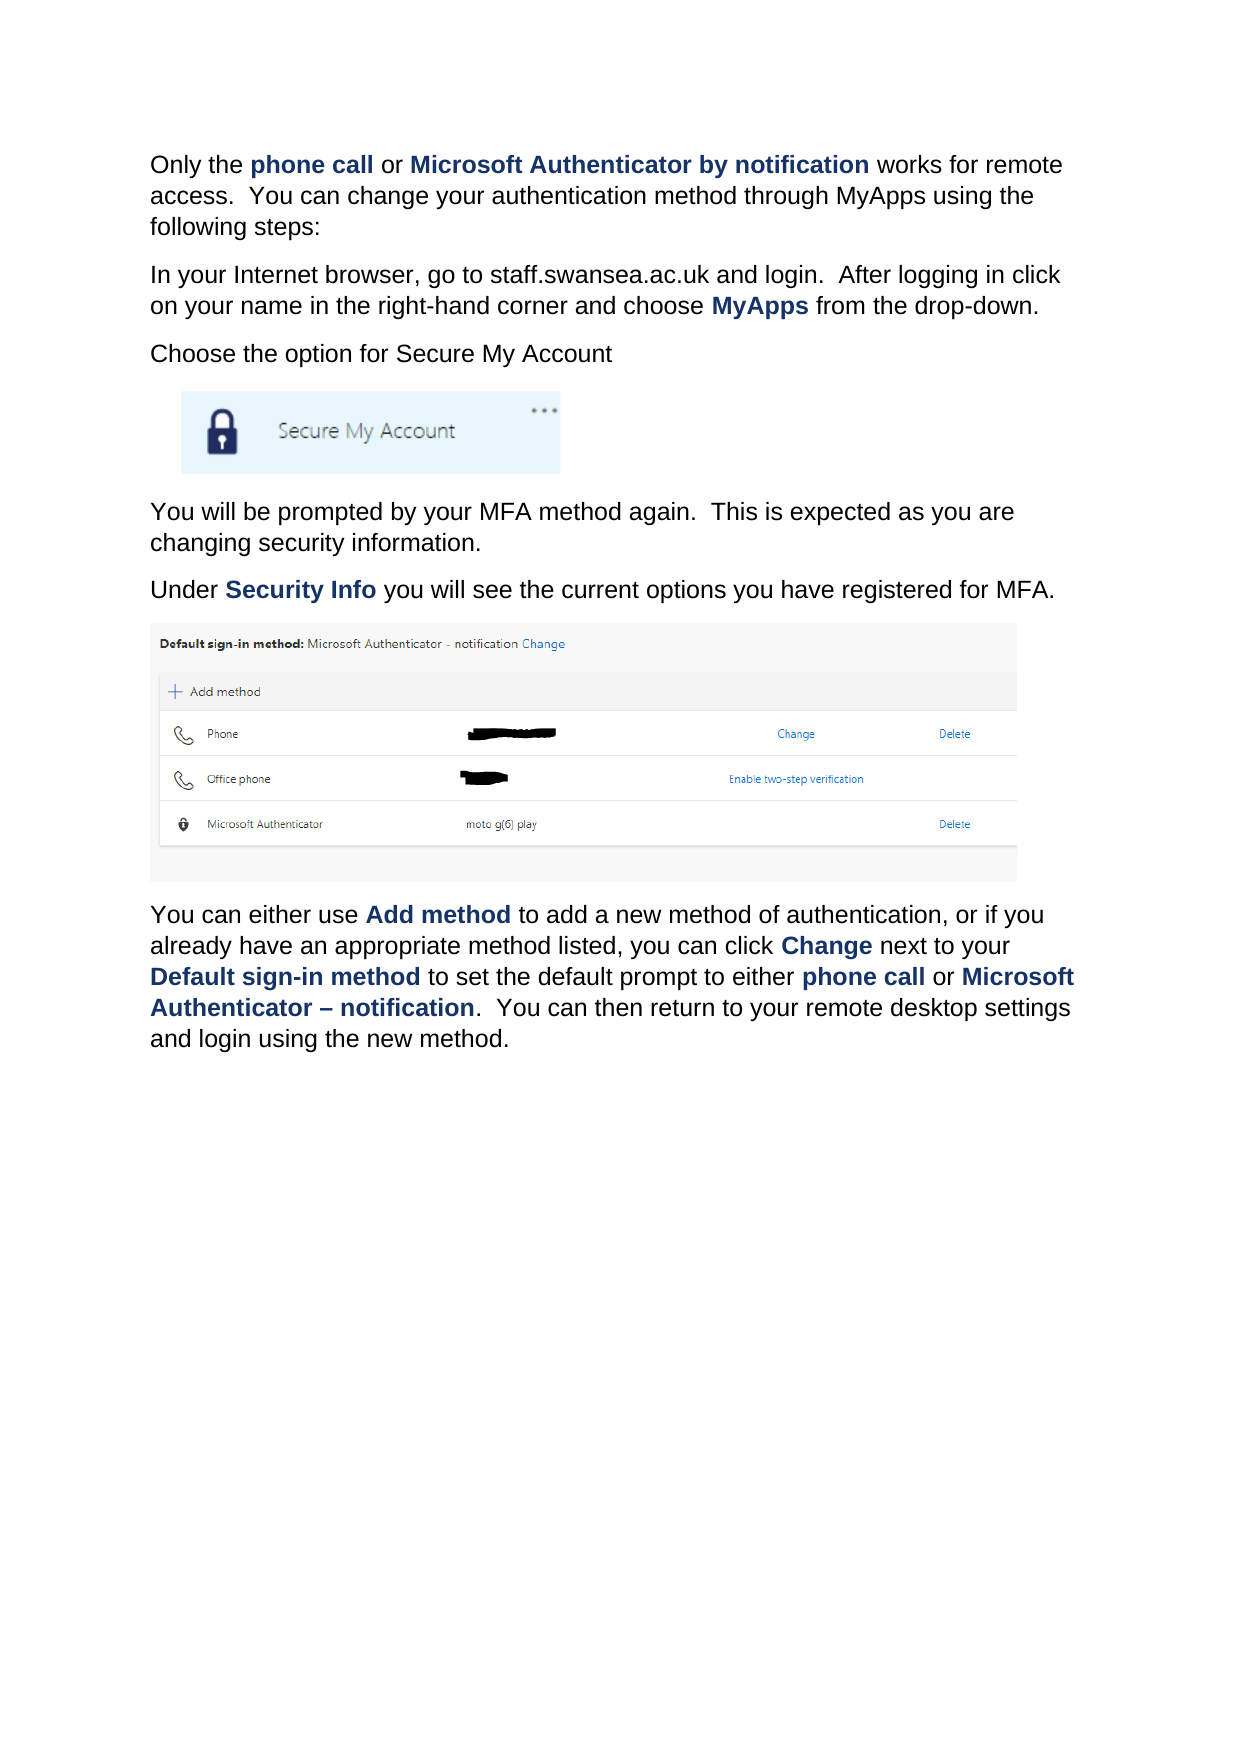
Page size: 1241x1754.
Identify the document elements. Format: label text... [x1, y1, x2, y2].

text You can either use Add method to add a new method of authentication, or if you already have an appropriate method listed, you can click Change next to your Default sign-in method to set the default prompt to either phone call or Microsoft Authenticator – notification. You can then return to your remote desktop settings and login using the new method. [150, 900, 1090, 1053]
text Choose the option for Secure My Account [150, 338, 1090, 367]
text You will be prompted by your MFA method again. This is expected as you are changing security information. [150, 497, 1090, 556]
text In your Internet browser, go to staff.swansea.ac.uk and login. After logging in click on your name in the right-hand corner and choose MyApps from the drop-down. [150, 260, 1090, 319]
text Under Security Info you will see the current options you have registered for MFA. [150, 575, 1090, 604]
text Only the phone call or Microsoft Authenticator by notification works for remote access. You can change your authentication method through MyApps using the following steps: [150, 150, 1090, 241]
picture [150, 386, 574, 478]
picture [150, 623, 1018, 882]
